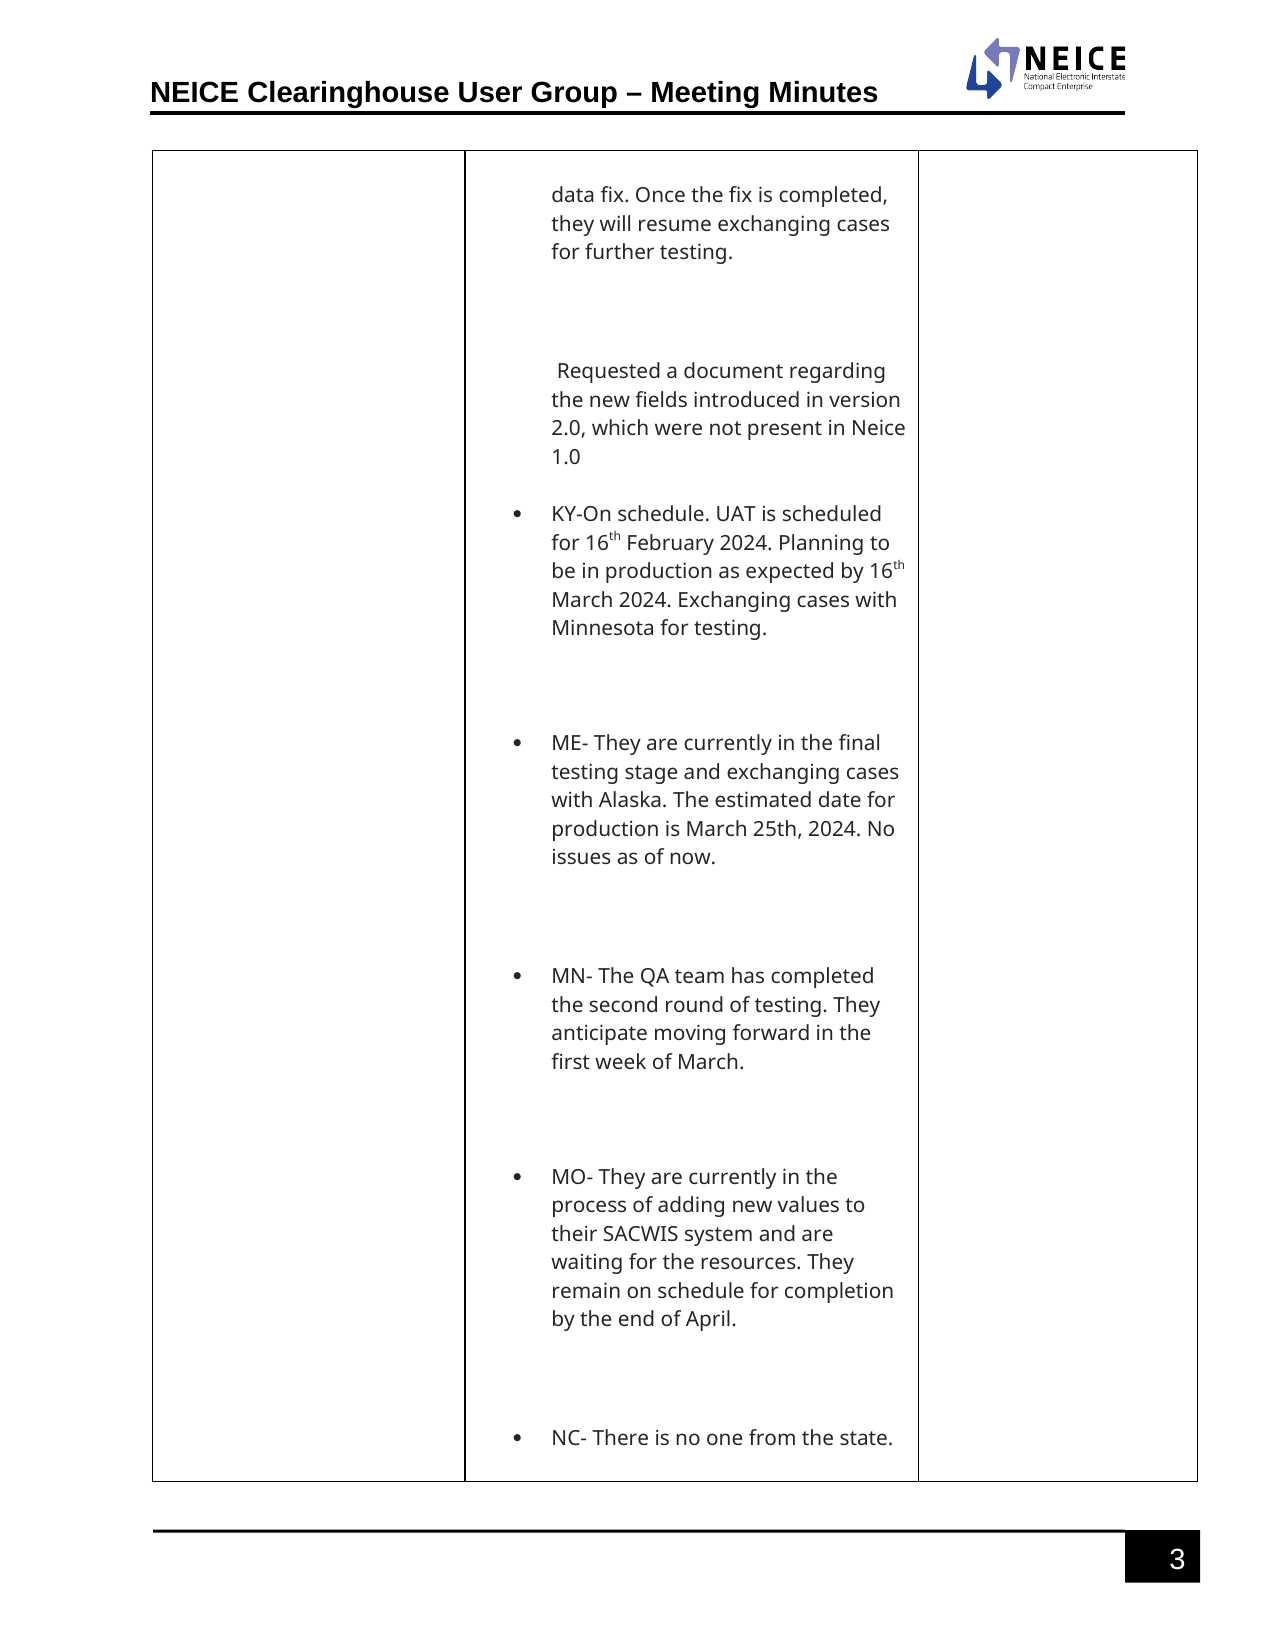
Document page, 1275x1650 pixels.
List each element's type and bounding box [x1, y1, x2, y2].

table_cell [919, 151, 1197, 1481]
table_cell [153, 151, 464, 1481]
picture [966, 38, 1125, 99]
table_cell [466, 151, 918, 1481]
